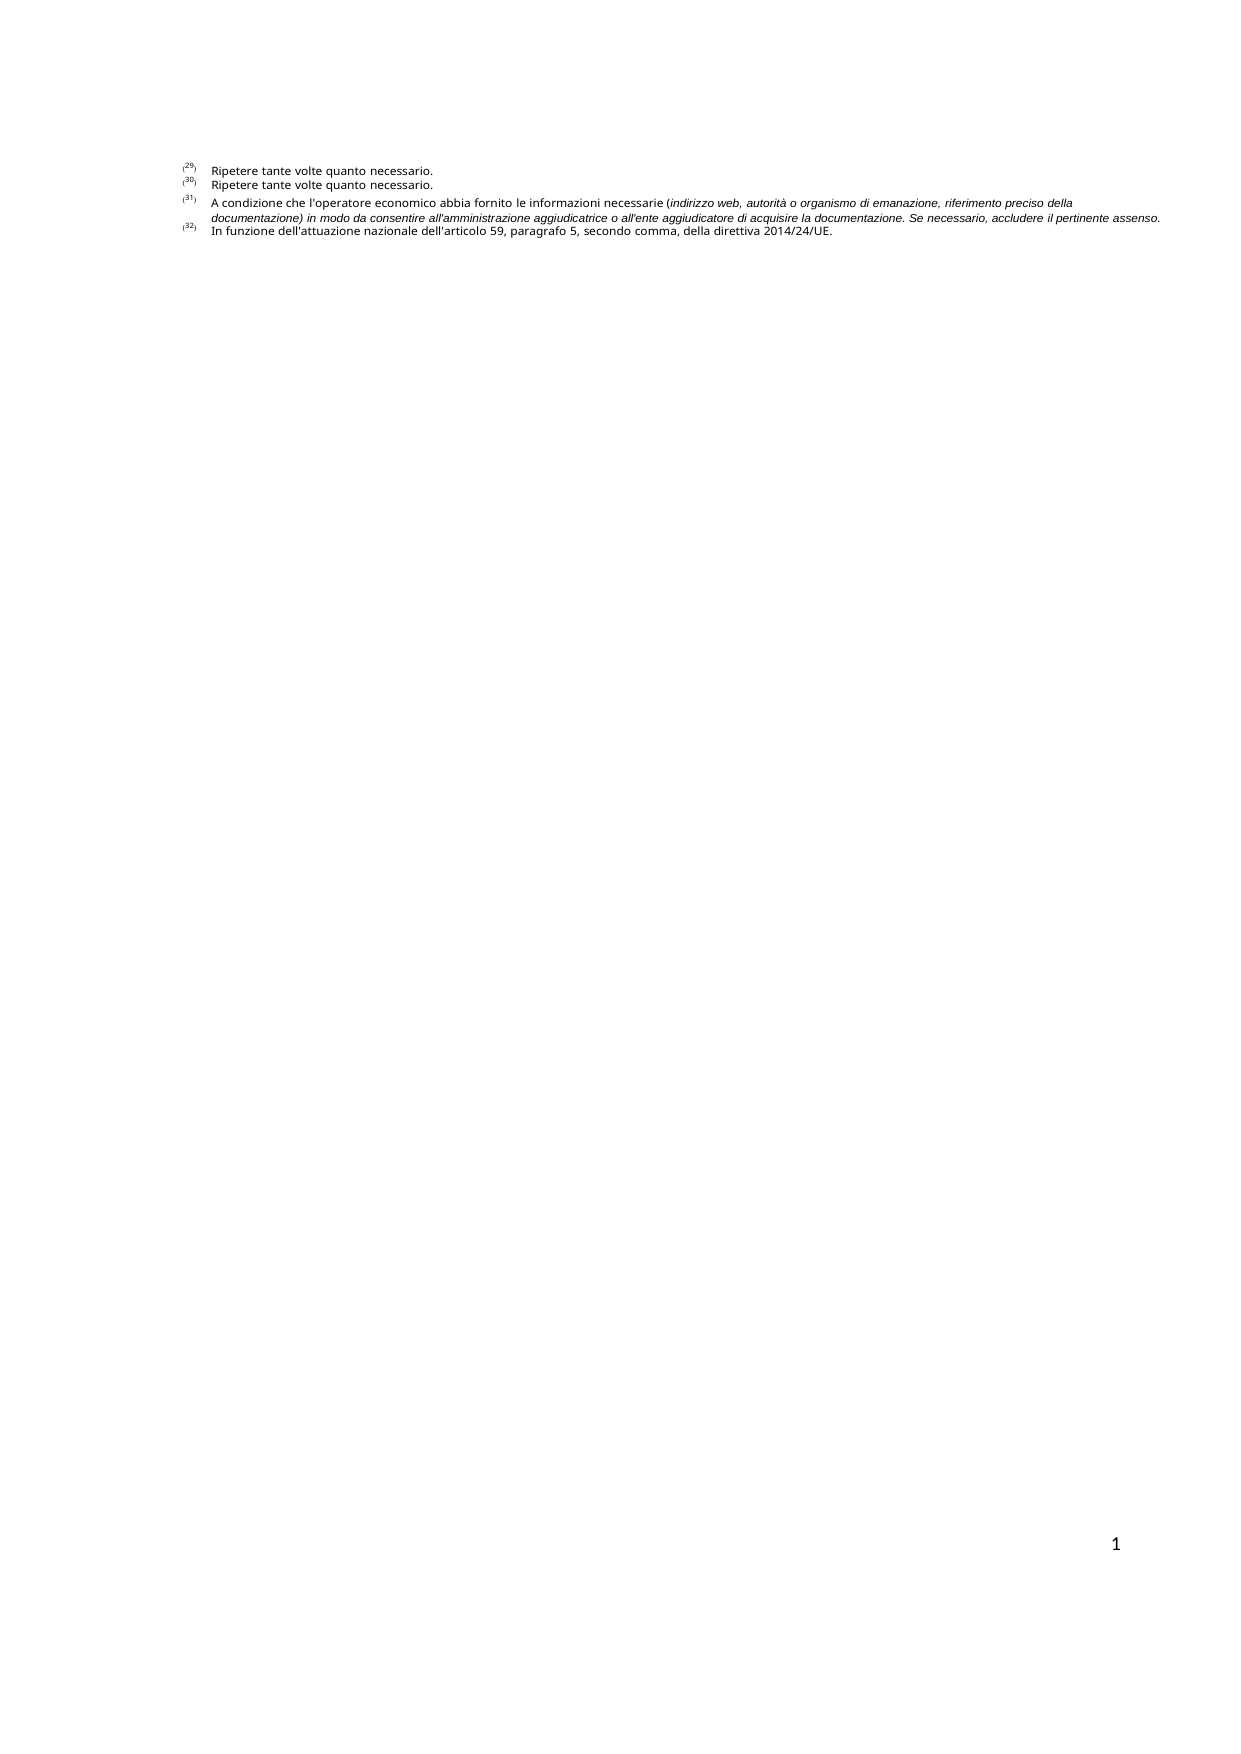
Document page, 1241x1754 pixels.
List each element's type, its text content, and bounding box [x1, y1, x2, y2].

text (30) Ripetere tante volte quanto necessario. [182, 178, 1196, 192]
text (31) A condizione che l'operatore economico abbia fornito le informazioni necessarie (indirizzo web, autorità o organismo di emanazione, riferimento preciso della documentazione) in modo da consentire all'amministrazione aggiudicatrice o all'ente aggiudicatore di acquisire la documentazione. Se necessario, accludere il pertinente assenso. [182, 192, 1166, 224]
text (29) Ripetere tante volte quanto necessario. [182, 164, 1196, 178]
text (32) In funzione dell'attuazione nazionale dell'articolo 59, paragrafo 5, secondo comma, della direttiva 2014/24/UE. [182, 225, 1196, 238]
